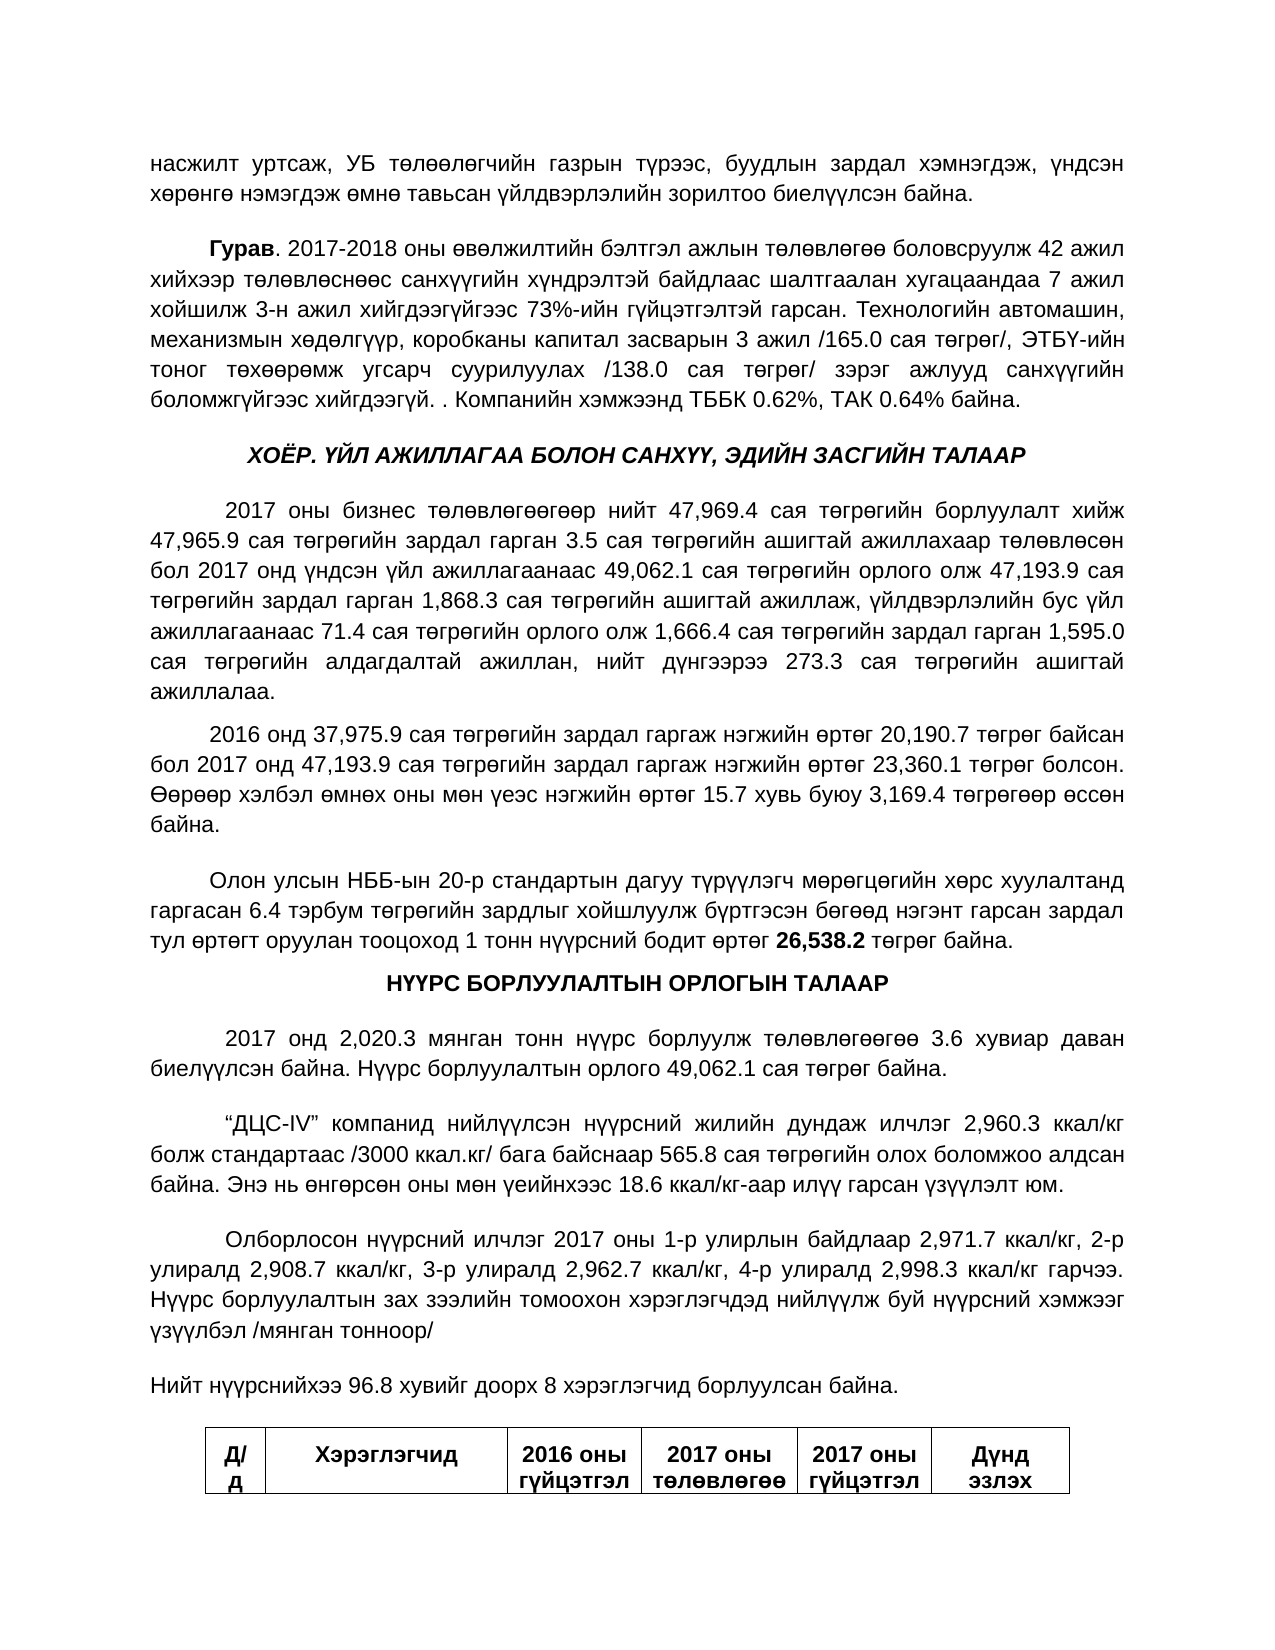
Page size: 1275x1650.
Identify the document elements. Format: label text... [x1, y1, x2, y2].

table_header Д/д [206, 1428, 265, 1493]
text Олборлосон нүүрсний илчлэг 2017 оны 1-р улирлын байдлаар 2,971.7 ккал/кг, 2-р улиралд 2,908.7 ккал/кг, 3-р улиралд 2,962.7 ккал/кг, 4-р улиралд 2,998.3 ккал/кг гарчээ. Нүүрс борлуулалтын зах зээлийн томоохон хэрэглэгчдэд нийлүүлж буй нүүрсний хэмжээг үзүүлбэл /мянган тонноор/ [150, 1226, 1125, 1343]
text Гурав. 2017-2018 оны өвөлжилтийн бэлтгэл ажлын төлөвлөгөө боловсруулж 42 ажил хийхээр төлөвлөснөөс санхүүгийн хүндрэлтэй байдлаас шалтгаалан хугацаандаа 7 ажил хойшилж 3-н ажил хийгдээгүйгээс 73%-ийн гүйцэтгэлтэй гарсан. Технологийн автомашин, механизмын хөдөлгүүр, коробканы капитал засварын 3 ажил /165.0 сая төгрөг/, ЭТБҮ-ийн тоног төхөөрөмж угсарч суурилуулах /138.0 сая төгрөг/ зэрэг ажлууд санхүүгийн боломжгүйгээс хийгдээгүй. . Компанийн хэмжээнд ТББК 0.62%, ТАК 0.64% байна. [150, 235, 1125, 413]
text Нийт нүүрснийхээ 96.8 хувийг доорх 8 хэрэглэгчид борлуулсан байна. [150, 1372, 1125, 1398]
text ХОЁР. ҮЙЛ АЖИЛЛАГАА БОЛОН САНХҮҮ, ЭДИЙН ЗАСГИЙН ТАЛААР [150, 442, 1125, 468]
text Олон улсын НББ-ын 20-р стандартын дагуу түрүүлэгч мөрөгцөгийн хөрс хуулалтанд гаргасан 6.4 тэрбум төгрөгийн зардлыг хойшлуулж бүртгэсэн бөгөөд нэгэнт гарсан зардал тул өртөгт оруулан тооцоход 1 тонн нүүрсний бодит өртөг 26,538.2 төгрөг байна. [150, 867, 1125, 953]
table_header 2017 оны төлөвлөгөө [642, 1428, 797, 1493]
text 2017 онд 2,020.3 мянган тонн нүүрс борлуулж төлөвлөгөөгөө 3.6 хувиар даван биелүүлсэн байна. Нүүрс борлуулалтын орлого 49,062.1 сая төгрөг байна. [150, 1025, 1125, 1082]
table_header 2016 оны гүйцэтгэл [508, 1428, 641, 1493]
text 2017 оны бизнес төлөвлөгөөгөөр нийт 47,969.4 сая төгрөгийн борлуулалт хийж 47,965.9 сая төгрөгийн зардал гарган 3.5 сая төгрөгийн ашигтай ажиллахаар төлөвлөсөн бол 2017 онд үндсэн үйл ажиллагаанаас 49,062.1 сая төгрөгийн орлого олж 47,193.9 сая төгрөгийн зардал гарган 1,868.3 сая төгрөгийн ашигтай ажиллаж, үйлдвэрлэлийн бус үйл ажиллагаанаас 71.4 сая төгрөгийн орлого олж 1,666.4 сая төгрөгийн зардал гарган 1,595.0 сая төгрөгийн алдагдалтай ажиллан, нийт дүнгээрээ 273.3 сая төгрөгийн ашигтай ажиллалаа. [150, 497, 1125, 704]
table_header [932, 1428, 1069, 1493]
text “ДЦС-IV” компанид нийлүүлсэн нүүрсний жилийн дундаж илчлэг 2,960.3 ккал/кг болж стандартаас /3000 ккал.кг/ бага байснаар 565.8 сая төгрөгийн олох боломжоо алдсан байна. Энэ нь өнгөрсөн оны мөн үеийнхээс 18.6 ккал/кг-аар илүү гарсан үзүүлэлт юм. [150, 1110, 1125, 1197]
table_header Хэрэглэгчид [266, 1428, 507, 1493]
table_header 2017 оны гүйцэтгэл [798, 1428, 931, 1493]
text 2016 онд 37,975.9 сая төгрөгийн зардал гаргаж нэгжийн өртөг 20,190.7 төгрөг байсан бол 2017 онд 47,193.9 сая төгрөгийн зардал гаргаж нэгжийн өртөг 23,360.1 төгрөг болсон. Өөрөөр хэлбэл өмнөх оны мөн үеэс нэгжийн өртөг 15.7 хувь буюу 3,169.4 төгрөгөөр өссөн байна. [150, 721, 1125, 838]
text НҮҮРС БОРЛУУЛАЛТЫН ОРЛОГЫН ТАЛААР [150, 970, 1125, 996]
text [150, 150, 1125, 207]
